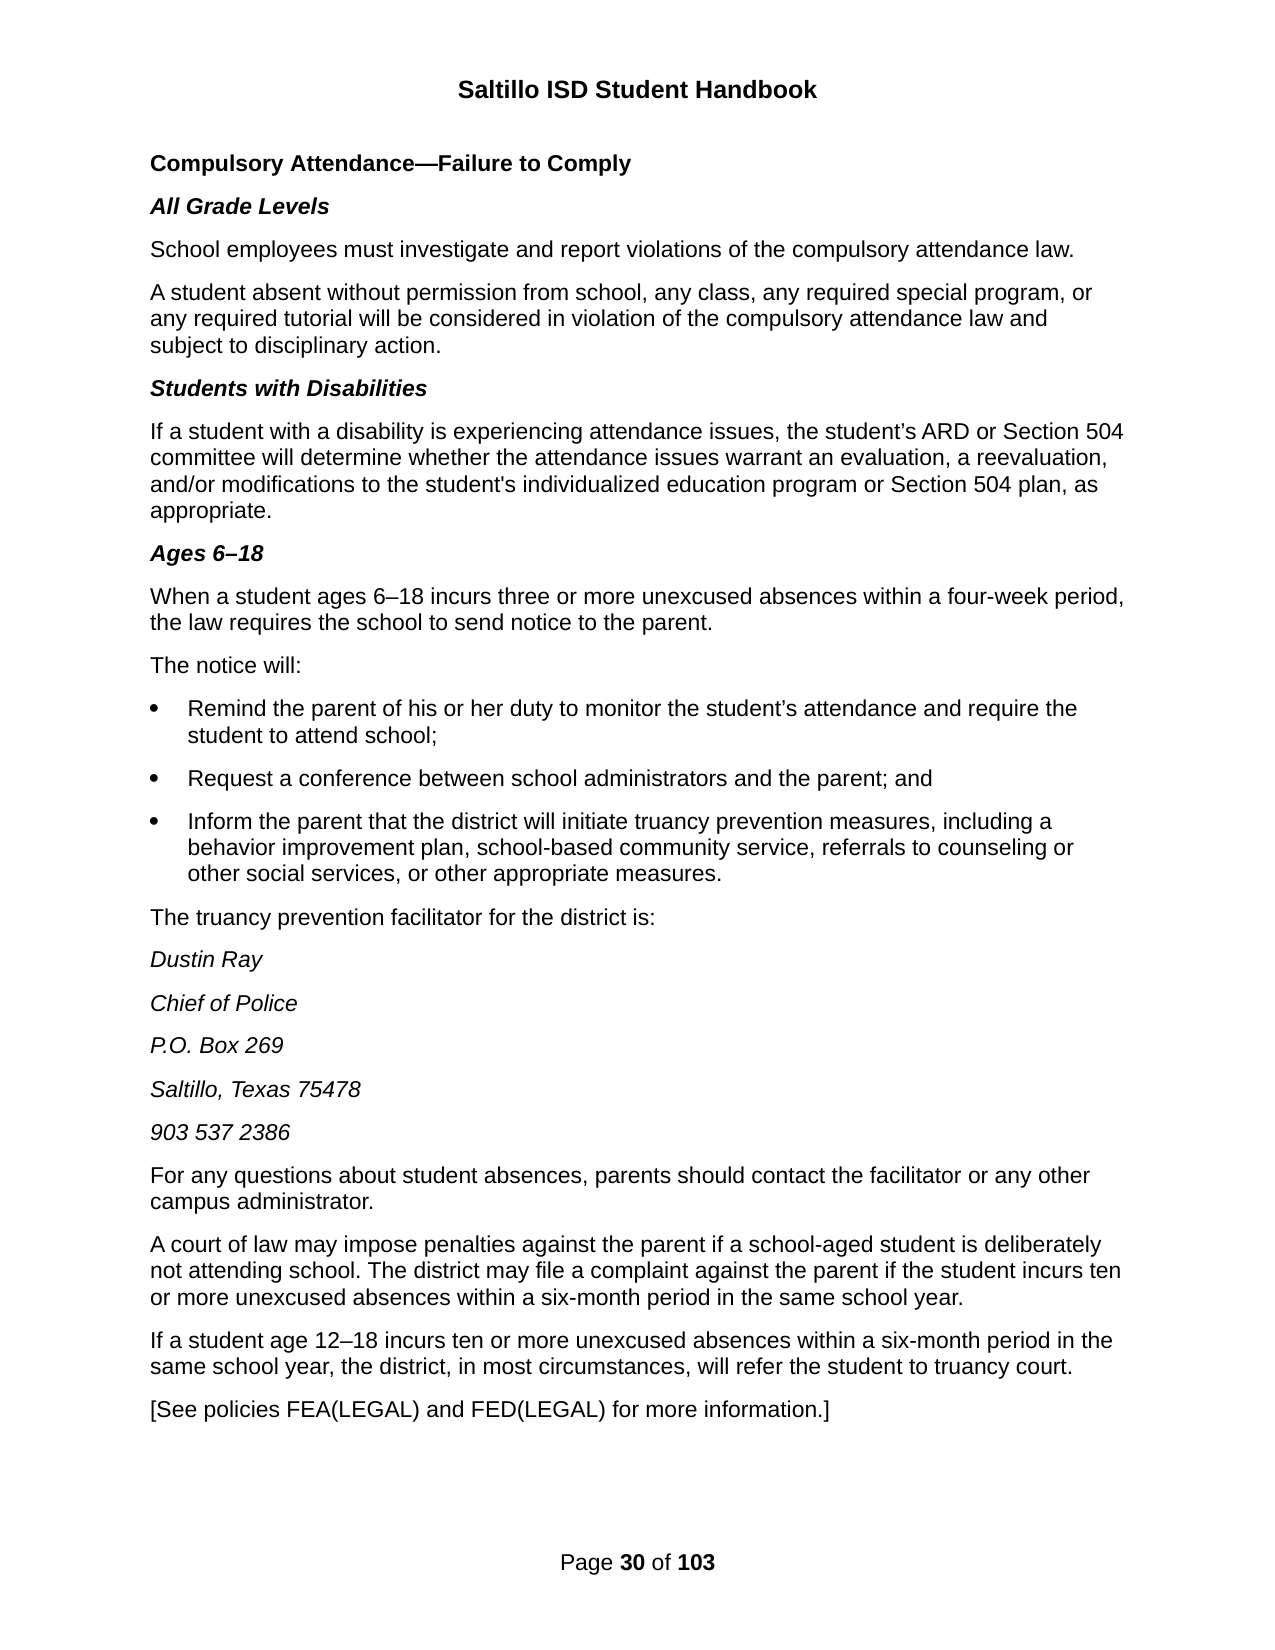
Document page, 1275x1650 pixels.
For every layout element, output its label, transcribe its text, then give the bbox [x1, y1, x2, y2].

list Remind the parent of his or her duty to monitor the student’s attendance and require the student to attend school; [150, 695, 1125, 748]
text The truancy prevention facilitator for the district is: [150, 903, 1125, 930]
subtitle All Grade Levels [150, 193, 1125, 219]
text 903 537 2386 [150, 1118, 1125, 1145]
text P.O. Box 269 [150, 1032, 1125, 1059]
subtitle Ages 6–18 [150, 540, 1125, 566]
text When a student ages 6–18 incurs three or more unexcused absences within a four-week period, the law requires the school to send notice to the parent. [150, 583, 1125, 636]
text For any questions about student absences, parents should contact the facilitator or any other campus administrator. [150, 1162, 1125, 1214]
subtitle Students with Disabilities [150, 375, 1125, 401]
text Saltillo, Texas 75478 [150, 1076, 1125, 1102]
text A student absent without permission from school, any class, any required special program, or any required tutorial will be considered in violation of the compulsory attendance law and subject to disciplinary action. [150, 279, 1125, 358]
text School employees must investigate and report violations of the compulsory attendance law. [150, 236, 1125, 262]
text If a student with a disability is experiencing attendance issues, the student’s ARD or Section 504 committee will determine whether the attendance issues warrant an evaluation, a reevaluation, and/or modifications to the student's individualized education program or Section 504 plan, as appropriate. [150, 418, 1125, 523]
text The notice will: [150, 652, 1125, 679]
text A court of law may impose penalties against the parent if a school-aged student is deliberately not attending school. The district may file a complaint against the parent if the student incurs ten or more unexcused absences within a six-month period in the same school year. [150, 1231, 1125, 1310]
list Inform the parent that the district will initiate truancy prevention measures, including a behavior improvement plan, school-based community service, referrals to counseling or other social services, or other appropriate measures. [150, 808, 1125, 887]
text [See policies FEA(LEGAL) and FED(LEGAL) for more information.] [150, 1396, 1125, 1422]
text Dustin Ray [150, 946, 1125, 973]
subtitle Compulsory Attendance—Failure to Comply [150, 150, 1125, 176]
text If a student age 12–18 incurs ten or more unexcused absences within a six-month period in the same school year, the district, in most circumstances, will refer the student to truancy court. [150, 1327, 1125, 1379]
list Request a conference between school administrators and the parent; and [150, 765, 1125, 791]
text Chief of Police [150, 989, 1125, 1016]
